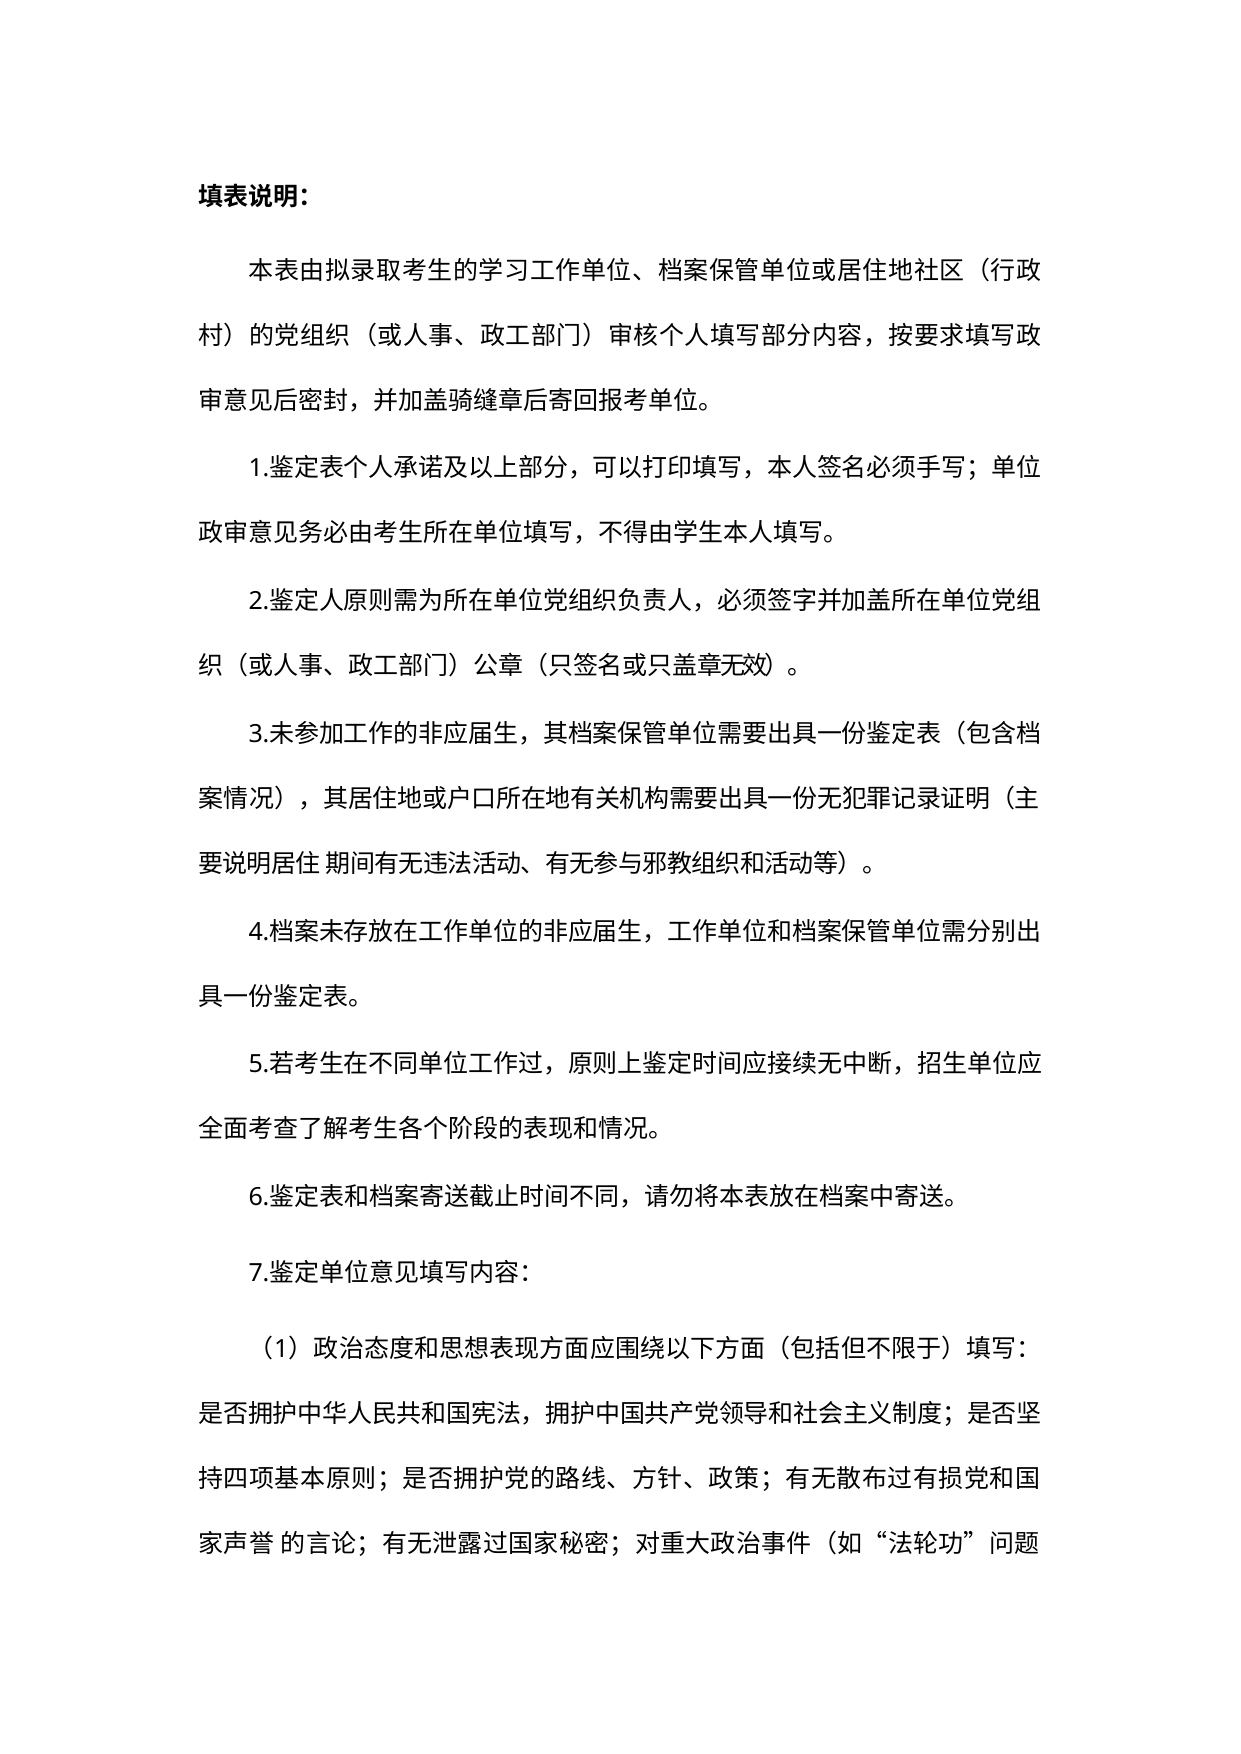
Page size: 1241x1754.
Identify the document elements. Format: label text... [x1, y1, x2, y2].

text 本表由拟录取考生的学习工作单位、档案保管单位或居住地社区（行政村）的党组织（或人事、政工部门）审核个人填写部分内容，按要求填写政审意见后密封，并加盖骑缝章后寄回报考单位。 [198, 236, 1042, 431]
text 4.档案未存放在工作单位的非应届生，工作单位和档案保管单位需分别出具一份鉴定表。 [198, 897, 1042, 1027]
text 5.若考生在不同单位工作过，原则上鉴定时间应接续无中断，招生单位应全面考查了解考生各个阶段的表现和情况。 [198, 1029, 1042, 1159]
text 填表说明： [198, 162, 1053, 227]
text 7.鉴定单位意见填写内容： [248, 1238, 1053, 1303]
text 2.鉴定人原则需为所在单位党组织负责人，必须签字并加盖所在单位党组织（或人事、政工部门）公章（只签名或只盖章无效）。 [198, 566, 1042, 696]
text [198, 1314, 1042, 1574]
text 6.鉴定表和档案寄送截止时间不同，请勿将本表放在档案中寄送。 [248, 1162, 1053, 1227]
text 3.未参加工作的非应届生，其档案保管单位需要出具一份鉴定表（包含档案情况），其居住地或户口所在地有关机构需要出具一份无犯罪记录证明（主要说明居住 期间有无违法活动、有无参与邪教组织和活动等）。 [198, 699, 1042, 894]
text 1.鉴定表个人承诺及以上部分，可以打印填写，本人签名必须手写；单位政审意见务必由考生所在单位填写，不得由学生本人填写。 [198, 433, 1042, 563]
